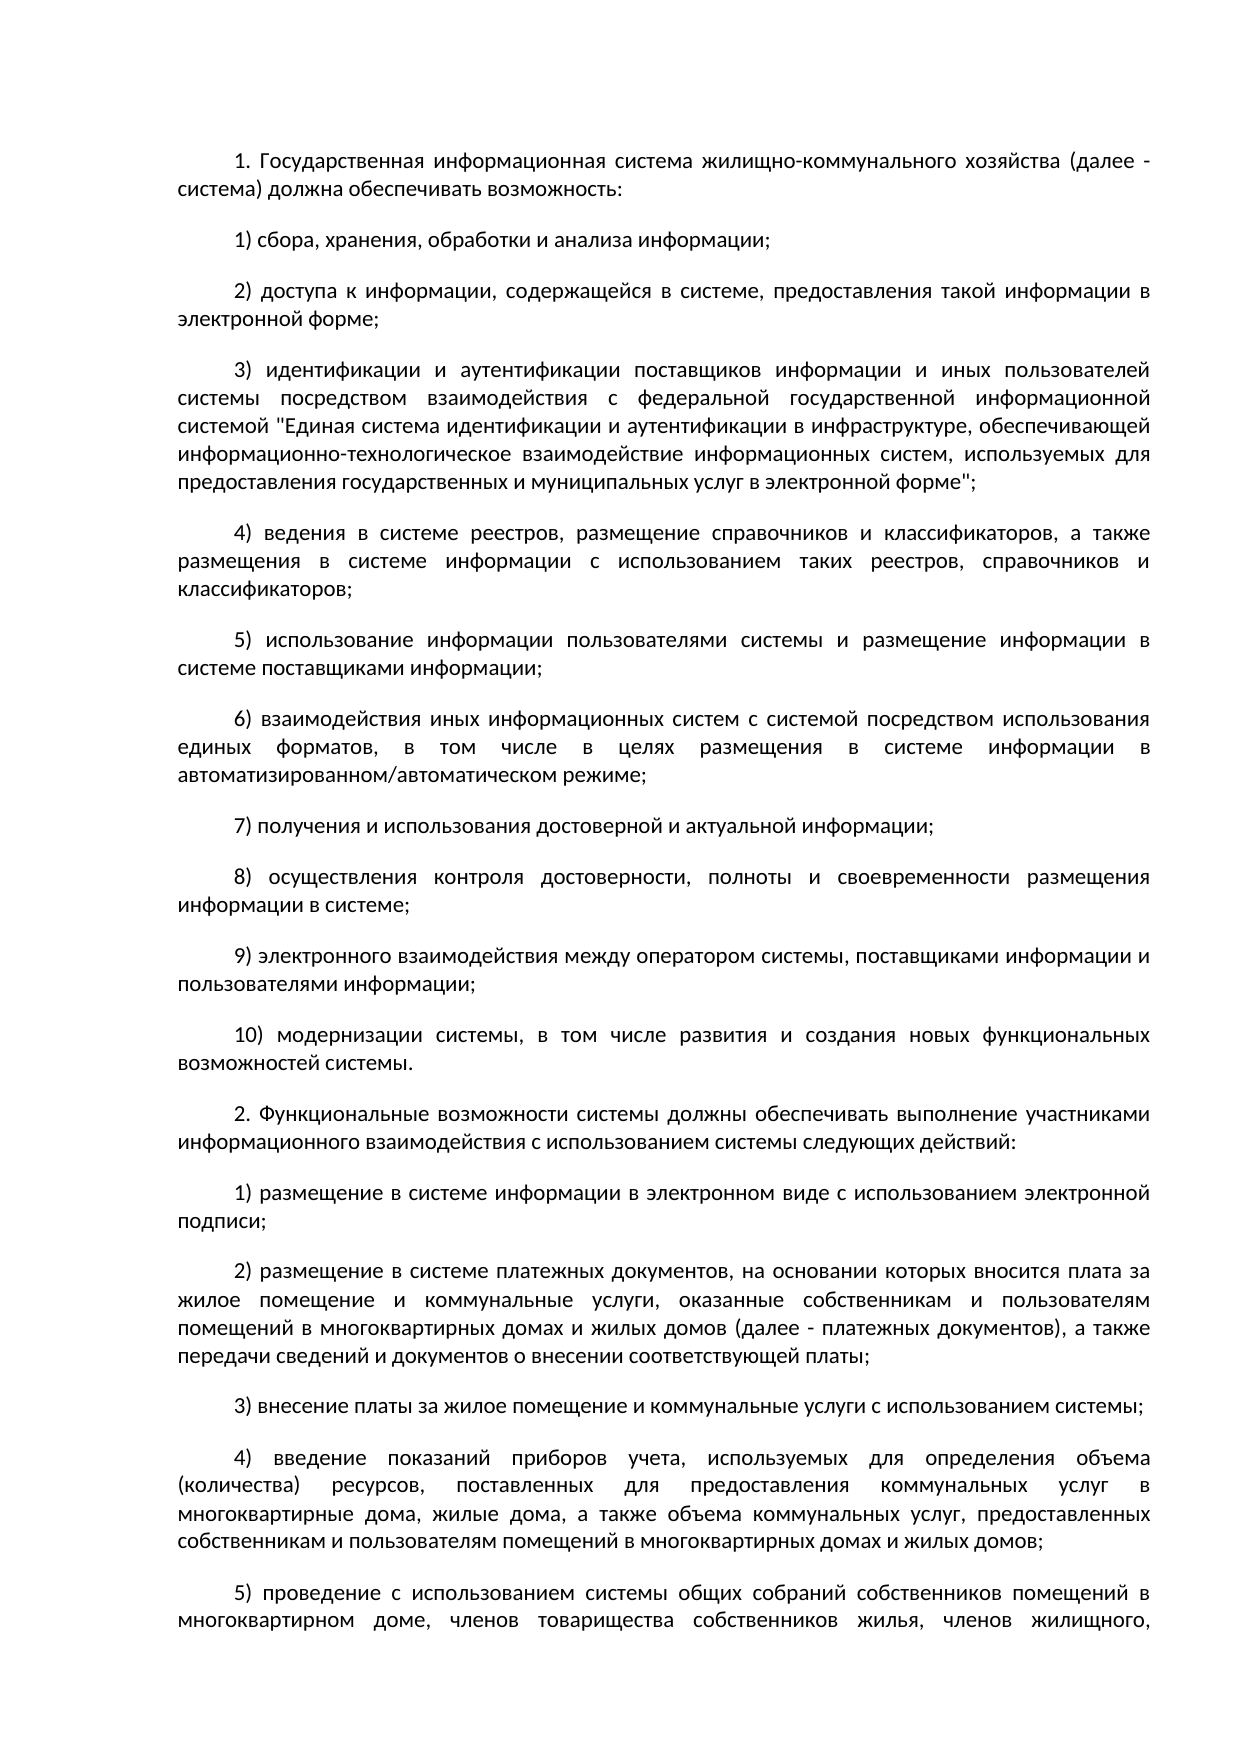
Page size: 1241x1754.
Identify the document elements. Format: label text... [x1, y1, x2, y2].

text 3) идентификации и аутентификации поставщиков информации и иных пользователей системы посредством взаимодействия с федеральной государственной информационной системой "Единая система идентификации и аутентификации в инфраструктуре, обеспечивающей информационно-технологическое взаимодействие информационных систем, используемых для предоставления государственных и муниципальных услуг в электронной форме"; [177, 355, 1152, 495]
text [177, 1578, 1152, 1634]
text 1) сбора, хранения, обработки и анализа информации; [177, 225, 1152, 253]
text 2. Функциональные возможности системы должны обеспечивать выполнение участниками информационного взаимодействия с использованием системы следующих действий: [177, 1099, 1152, 1155]
text 4) ведения в системе реестров, размещение справочников и классификаторов, а также размещения в системе информации с использованием таких реестров, справочников и классификаторов; [177, 518, 1152, 602]
text 10) модернизации системы, в том числе развития и создания новых функциональных возможностей системы. [177, 1020, 1152, 1076]
text 5) использование информации пользователями системы и размещение информации в системе поставщиками информации; [177, 625, 1152, 681]
text 4) введение показаний приборов учета, используемых для определения объема (количества) ресурсов, поставленных для предоставления коммунальных услуг в многоквартирные дома, жилые дома, а также объема коммунальных услуг, предоставленных собственникам и пользователям помещений в многоквартирных домах и жилых домов; [177, 1443, 1152, 1555]
text 1. Государственная информационная система жилищно-коммунального хозяйства (далее - система) должна обеспечивать возможность: [177, 146, 1152, 202]
text 3) внесение платы за жилое помещение и коммунальные услуги с использованием системы; [177, 1392, 1152, 1420]
text 1) размещение в системе информации в электронном виде с использованием электронной подписи; [177, 1178, 1152, 1234]
text 9) электронного взаимодействия между оператором системы, поставщиками информации и пользователями информации; [177, 941, 1152, 997]
text 2) доступа к информации, содержащейся в системе, предоставления такой информации в электронной форме; [177, 276, 1152, 332]
text 8) осуществления контроля достоверности, полноты и своевременности размещения информации в системе; [177, 862, 1152, 918]
text 6) взаимодействия иных информационных систем с системой посредством использования единых форматов, в том числе в целях размещения в системе информации в автоматизированном/автоматическом режиме; [177, 704, 1152, 788]
text 7) получения и использования достоверной и актуальной информации; [177, 811, 1152, 839]
text 2) размещение в системе платежных документов, на основании которых вносится плата за жилое помещение и коммунальные услуги, оказанные собственникам и пользователям помещений в многоквартирных домах и жилых домов (далее - платежных документов), а также передачи сведений и документов о внесении соответствующей платы; [177, 1257, 1152, 1369]
